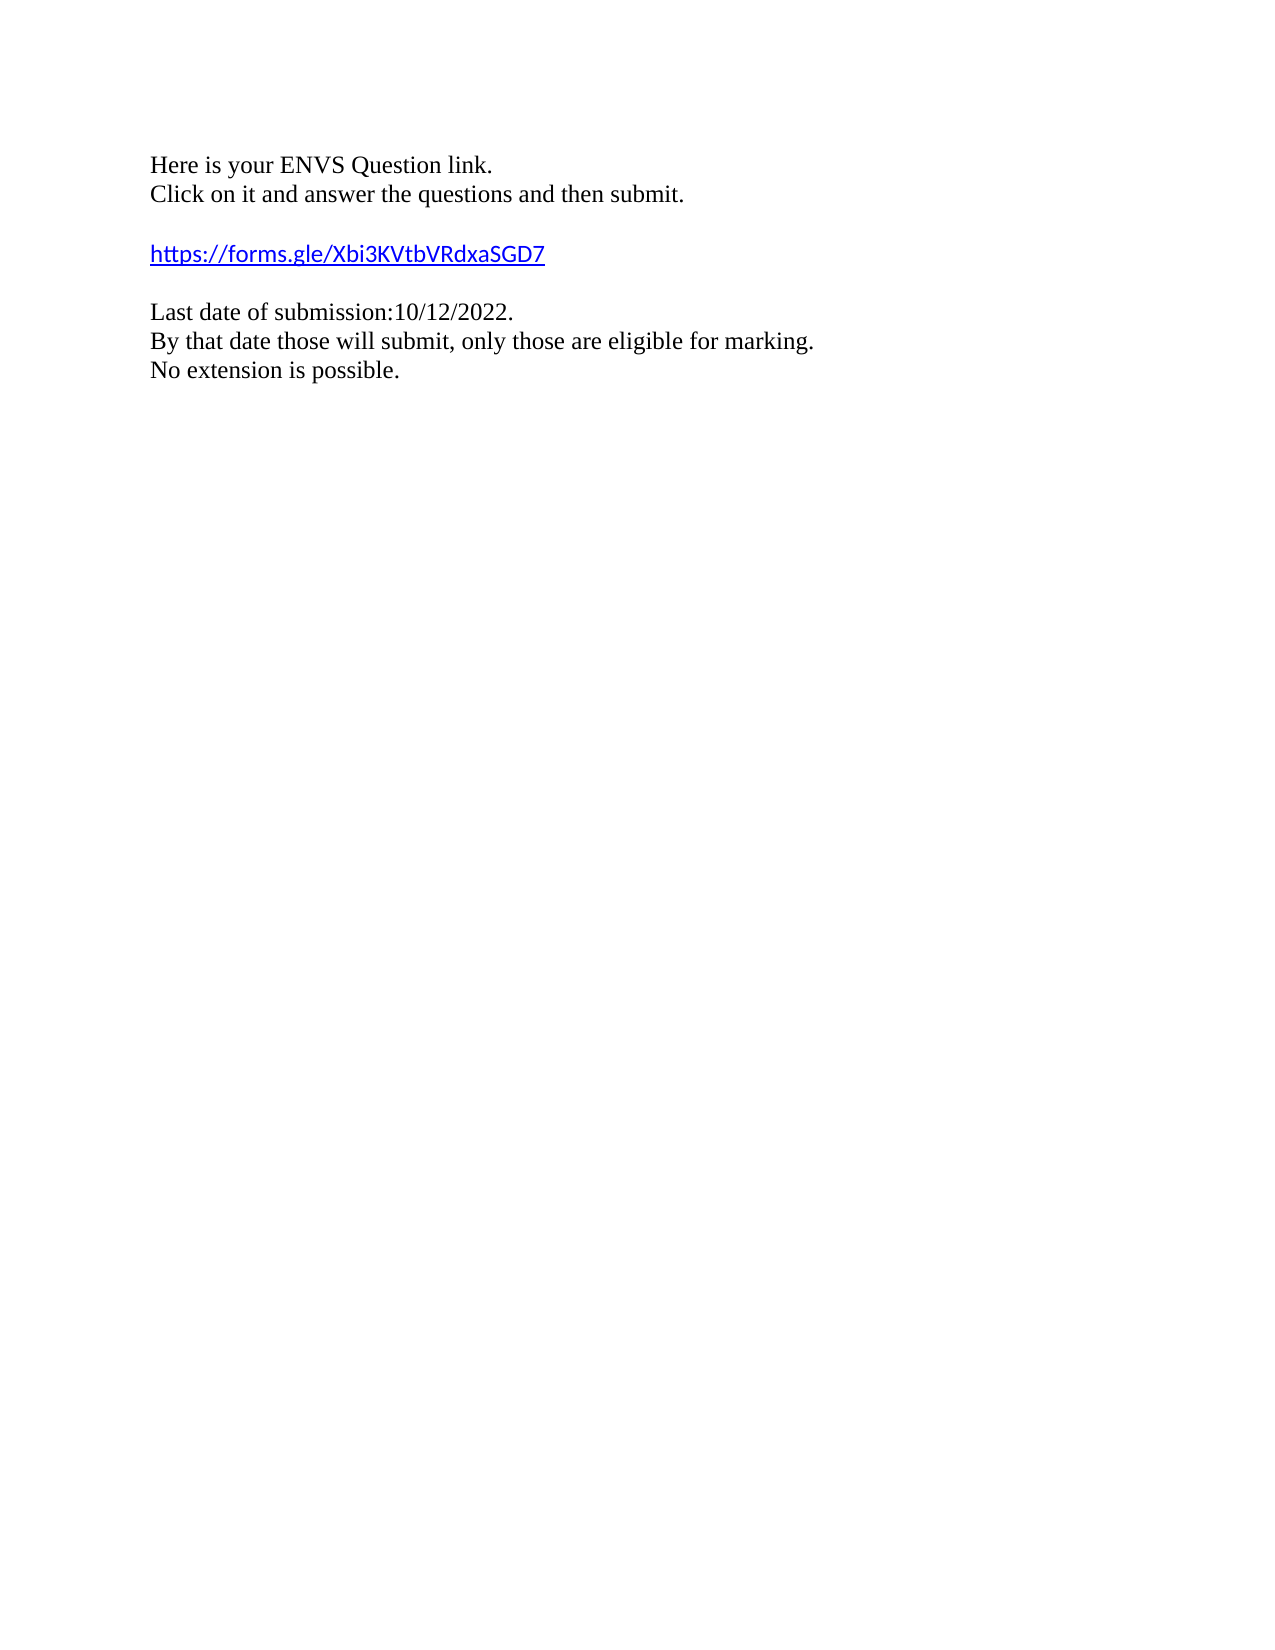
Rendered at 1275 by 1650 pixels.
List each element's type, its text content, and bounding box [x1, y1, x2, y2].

text No extension is possible. [150, 355, 1125, 383]
text Last date of submission:10/12/2022. [150, 297, 1125, 326]
text https://forms.gle/Xbi3KVtbVRdxaSGD7 [150, 238, 1125, 268]
text Click on it and answer the questions and then submit. [150, 179, 1125, 207]
text Here is your ENVS Question link. [150, 150, 1125, 179]
text By that date those will submit, only those are eligible for marking. [150, 326, 1125, 355]
